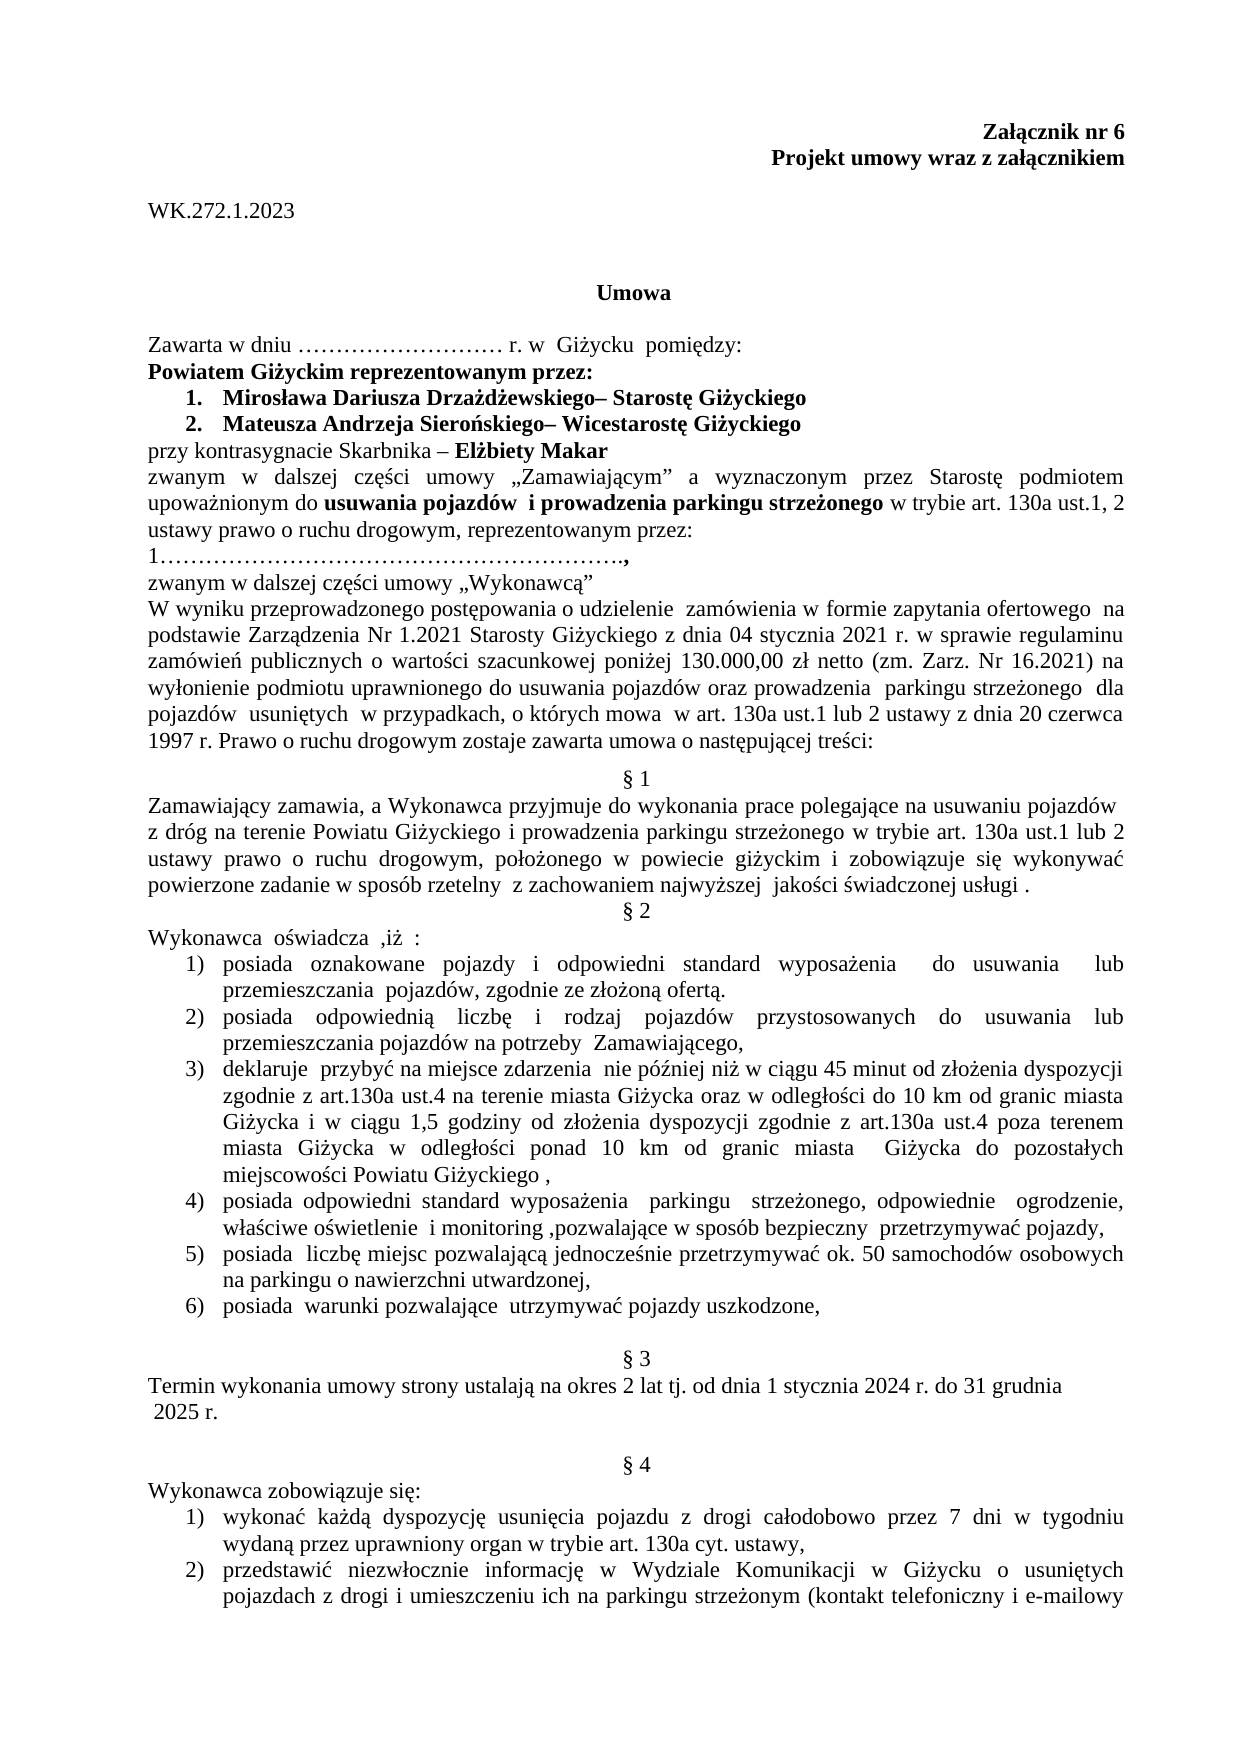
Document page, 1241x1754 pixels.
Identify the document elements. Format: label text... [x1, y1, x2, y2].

text WK.272.1.2023 [148, 197, 1125, 250]
text § 1 [148, 766, 1125, 792]
text przy kontrasygnacie Skarbnika – Elżbiety Makar [148, 437, 1125, 463]
text Załącznik nr 6 [148, 118, 1125, 144]
list posiada warunki pozwalające utrzymywać pojazdy uszkodzone, [185, 1293, 1125, 1319]
text Wykonawca oświadcza ,iż : [148, 924, 1125, 950]
text Termin wykonania umowy strony ustalają na okres 2 lat tj. od dnia 1 stycznia 2024 r. do 31 grudnia [148, 1372, 1125, 1398]
text 1……………………………………………………., [148, 542, 1125, 568]
text Umowa [148, 279, 1125, 305]
text § 2 [148, 897, 1125, 924]
text Powiatem Giżyckim reprezentowanym przez: [148, 358, 1125, 384]
list posiada odpowiednią liczbę i rodzaj pojazdów przystosowanych do usuwania lub przemieszczania pojazdów na potrzeby Zamawiającego, [185, 1003, 1125, 1055]
text zwanym w dalszej części umowy „Wykonawcą” [148, 568, 1125, 595]
text § 3 [148, 1345, 1125, 1372]
list posiada liczbę miejsc pozwalającą jednocześnie przetrzymywać ok. 50 samochodów osobowych na parkingu o nawierzchni utwardzonej, [185, 1240, 1125, 1293]
list posiada odpowiedni standard wyposażenia parkingu strzeżonego, odpowiednie ogrodzenie, właściwe oświetlenie i monitoring ,pozwalające w sposób bezpieczny przetrzymywać pojazdy, [185, 1187, 1125, 1240]
text Zawarta w dniu ……………………… r. w Giżycku pomiędzy: [148, 331, 1125, 358]
text zwanym w dalszej części umowy „Zamawiającym” a wyznaczonym przez Starostę podmiotem upoważnionym do usuwania pojazdów i prowadzenia parkingu strzeżonego w trybie art. 130a ust.1, 2 ustawy prawo o ruchu drogowym, reprezentowanym przez: [148, 463, 1125, 542]
list Mateusza Andrzeja Sierońskiego– Wicestarostę Giżyckiego [185, 410, 1125, 437]
text W wyniku przeprowadzonego postępowania o udzielenie zamówienia w formie zapytania ofertowego na podstawie Zarządzenia Nr 1.2021 Starosty Giżyckiego z dnia 04 stycznia 2021 r. w sprawie regulaminu zamówień publicznych o wartości szacunkowej poniżej 130.000,00 zł netto (zm. Zarz. Nr 16.2021) na wyłonienie podmiotu uprawnionego do usuwania pojazdów oraz prowadzenia parkingu strzeżonego dla pojazdów usuniętych w przypadkach, o których mowa w art. 130a ust.1 lub 2 ustawy z dnia 20 czerwca 1997 r. Prawo o ruchu drogowym zostaje zawarta umowa o następującej treści: [148, 595, 1125, 753]
text Zamawiający zamawia, a Wykonawca przyjmuje do wykonania prace polegające na usuwaniu pojazdów z dróg na terenie Powiatu Giżyckiego i prowadzenia parkingu strzeżonego w trybie art. 130a ust.1 lub 2 ustawy prawo o ruchu drogowym, położonego w powiecie giżyckim i zobowiązuje się wykonywać powierzone zadanie w sposób rzetelny z zachowaniem najwyższej jakości świadczonej usługi . [148, 792, 1125, 897]
text § 4 [148, 1451, 1125, 1477]
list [185, 1556, 1125, 1609]
text Projekt umowy wraz z załącznikiem [738, 144, 1125, 171]
list Mirosława Dariusza Drzażdżewskiego– Starostę Giżyckiego [185, 384, 1125, 410]
list posiada oznakowane pojazdy i odpowiedni standard wyposażenia do usuwania lub przemieszczania pojazdów, zgodnie ze złożoną ofertą. [185, 950, 1125, 1003]
text Wykonawca zobowiązuje się: [148, 1477, 1125, 1503]
text 2025 r. [148, 1398, 1125, 1424]
list wykonać każdą dyspozycję usunięcia pojazdu z drogi całodobowo przez 7 dni w tygodniu wydaną przez uprawniony organ w trybie art. 130a cyt. ustawy, [185, 1503, 1125, 1556]
list deklaruje przybyć na miejsce zdarzenia nie później niż w ciągu 45 minut od złożenia dyspozycji zgodnie z art.130a ust.4 na terenie miasta Giżycka oraz w odległości do od granic miasta Giżycka i w ciągu 1,5 godziny od złożenia dyspozycji zgodnie z art.130a ust.4 poza terenem miasta Giżycka w odległości ponad od granic miasta Giżycka do pozostałych miejscowości Powiatu Giżyckiego , [185, 1055, 1125, 1187]
